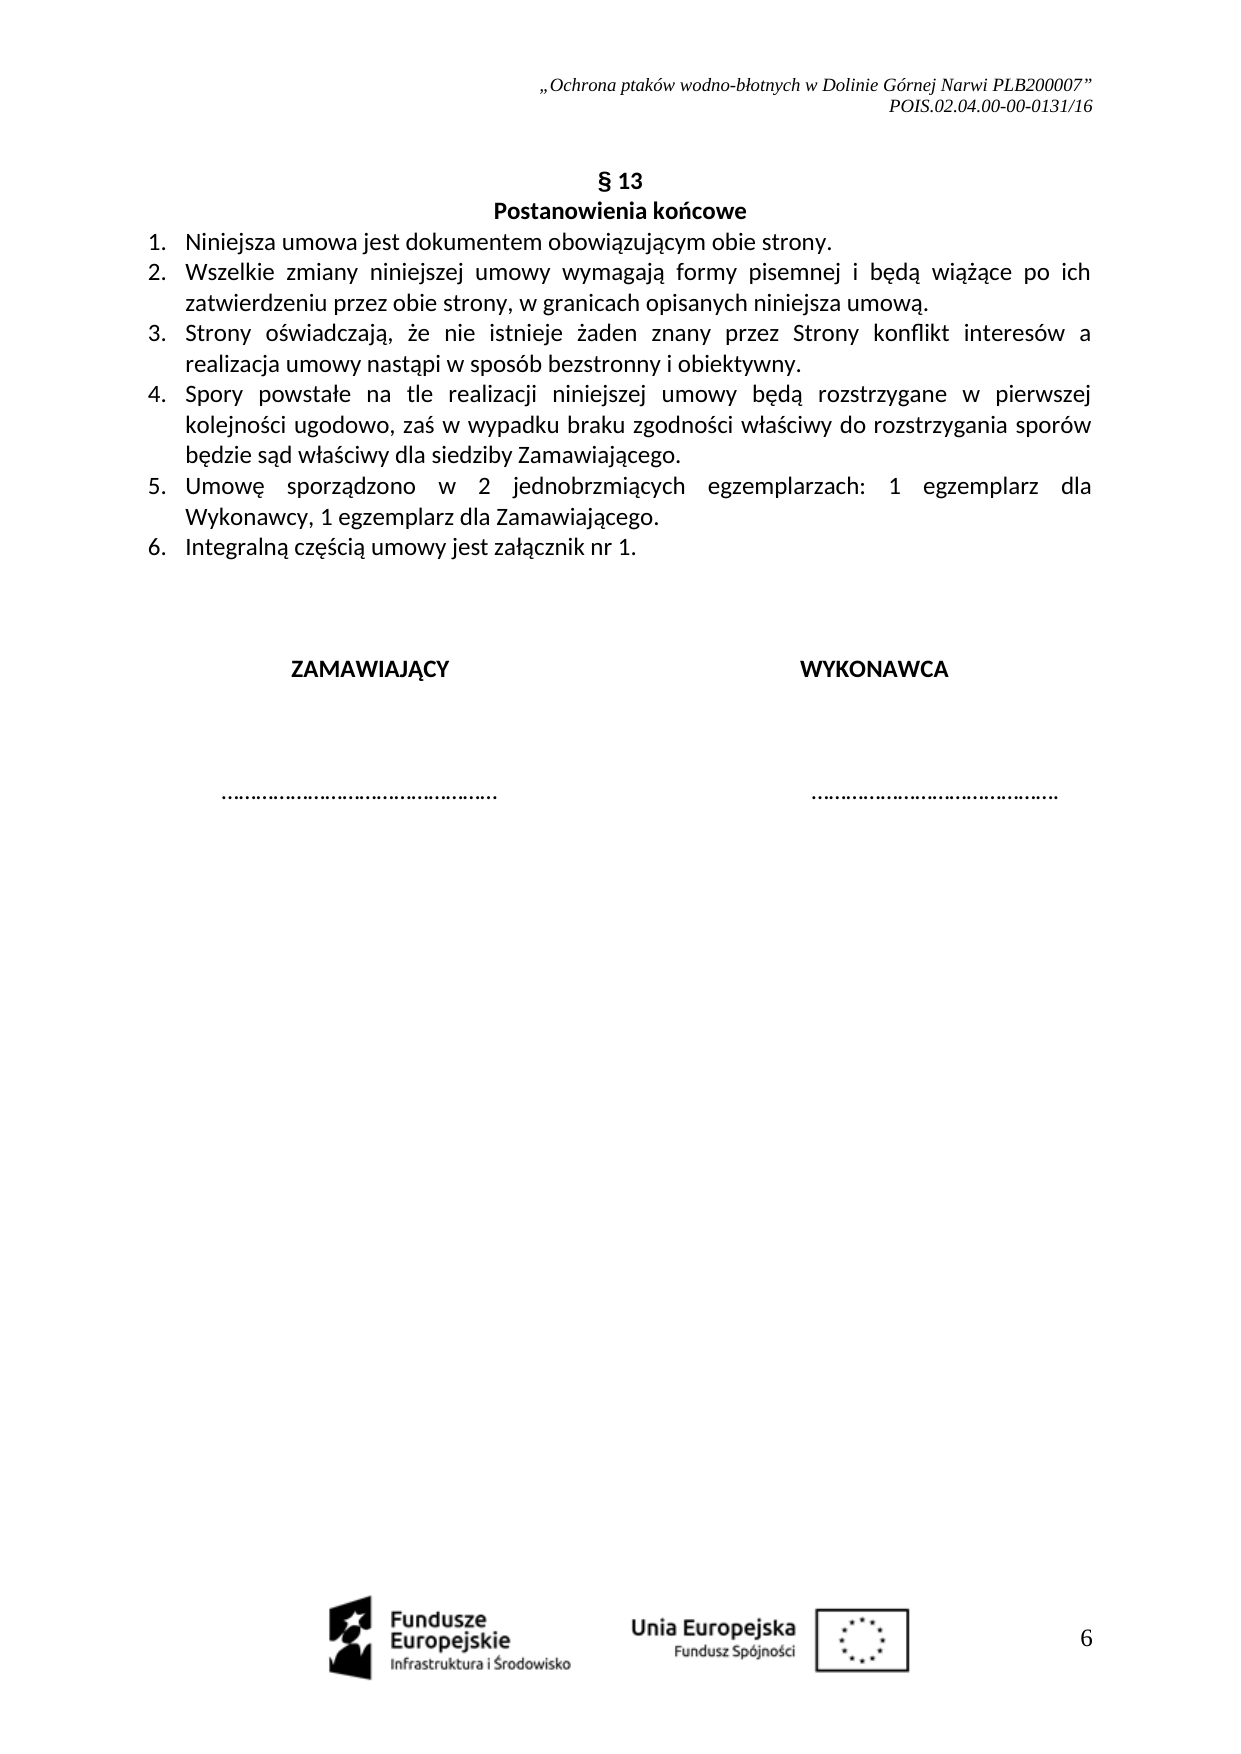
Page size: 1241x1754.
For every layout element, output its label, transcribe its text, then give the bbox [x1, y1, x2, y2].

picture [309, 1576, 929, 1698]
list Umowę sporządzono w 2 jednobrzmiących egzemplarzach: 1 egzemplarz dla Wykonawcy, 1 egzemplarz dla Zamawiającego. [148, 470, 1093, 531]
list Spory powstałe na tle realizacji niniejszej umowy będą rozstrzygane w pierwszej kolejności ugodowo, zaś w wypadku braku zgodności właściwy do rozstrzygania sporów będzie sąd właściwy dla siedziby Zamawiającego. [148, 379, 1093, 470]
text ………………………………………… ……………………………………. [148, 775, 1093, 806]
text Postanowienia końcowe [148, 196, 1093, 226]
list Wszelkie zmiany niniejszej umowy wymagają formy pisemnej i będą wiążące po ich zatwierdzeniu przez obie strony, w granicach opisanych niniejsza umową. [148, 257, 1093, 318]
text 13 [148, 165, 1093, 196]
list Integralną częścią umowy jest załącznik nr 1. [148, 531, 1093, 562]
subtitle ZAMAWIAJĄCY WYKONAWCA [148, 653, 1093, 684]
list Strony oświadczają, że nie istnieje żaden znany przez Strony konflikt interesów a realizacja umowy nastąpi w sposób bezstronny i obiektywny. [148, 318, 1093, 379]
list Niniejsza umowa jest dokumentem obowiązującym obie strony. [148, 226, 1093, 257]
